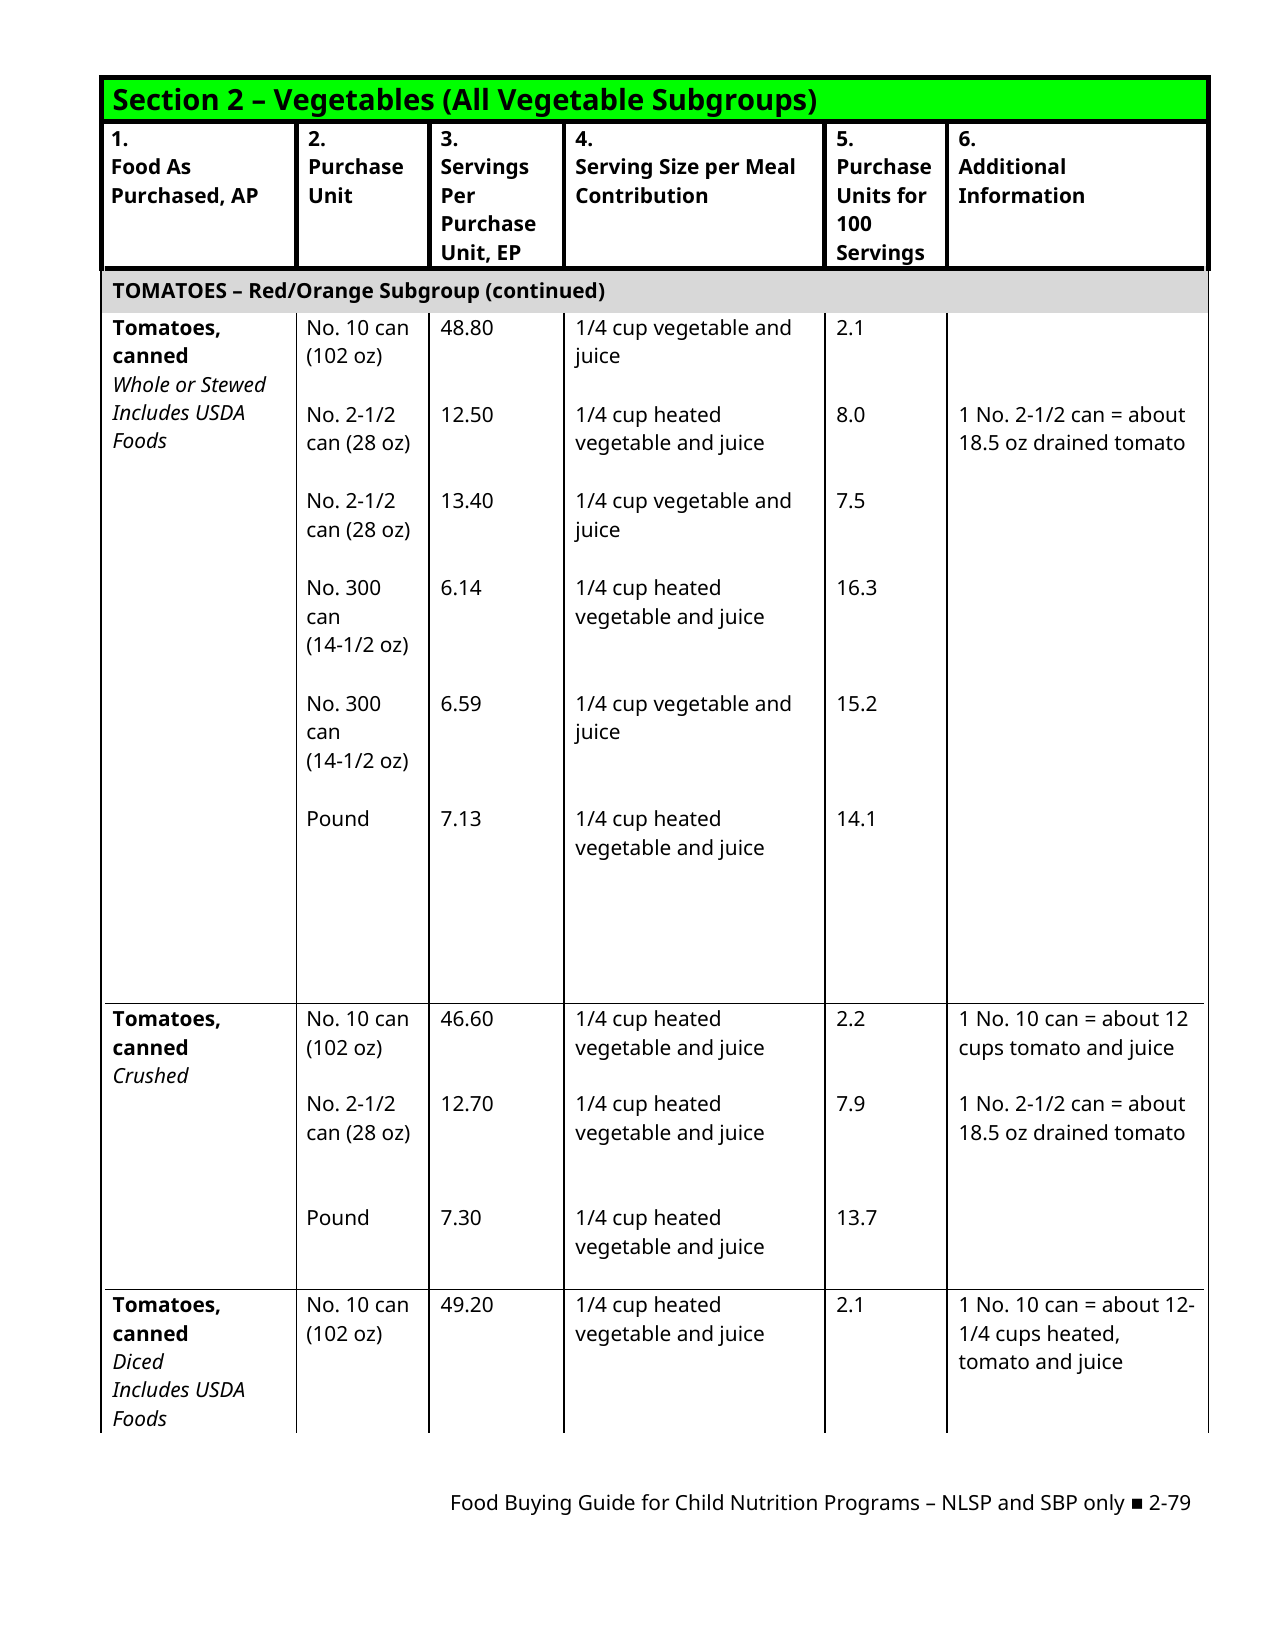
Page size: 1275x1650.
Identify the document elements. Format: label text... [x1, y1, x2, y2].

table_cell 1. Food As Purchased, AP [104, 124, 294, 266]
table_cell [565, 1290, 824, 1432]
table_header Section 2 – Vegetables (All Vegetable Subgroups) [104, 80, 1206, 119]
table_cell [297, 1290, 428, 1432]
table_cell 2. Purchase Unit [299, 124, 427, 266]
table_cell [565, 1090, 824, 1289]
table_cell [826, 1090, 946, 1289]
table_cell 4. Serving Size per Meal Contribution [566, 124, 822, 266]
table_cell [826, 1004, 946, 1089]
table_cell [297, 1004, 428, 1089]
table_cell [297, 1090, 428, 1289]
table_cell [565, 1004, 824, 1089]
table_cell 3. Servings Per Purchase Unit, EP [432, 124, 562, 266]
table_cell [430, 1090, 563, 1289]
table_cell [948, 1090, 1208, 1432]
table_cell 5. Purchase Units for 100 Servings [827, 124, 945, 266]
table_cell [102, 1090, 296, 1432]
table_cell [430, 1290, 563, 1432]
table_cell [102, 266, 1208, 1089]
table_cell 6. Additional Information [949, 124, 1206, 266]
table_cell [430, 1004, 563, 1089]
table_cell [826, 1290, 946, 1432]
